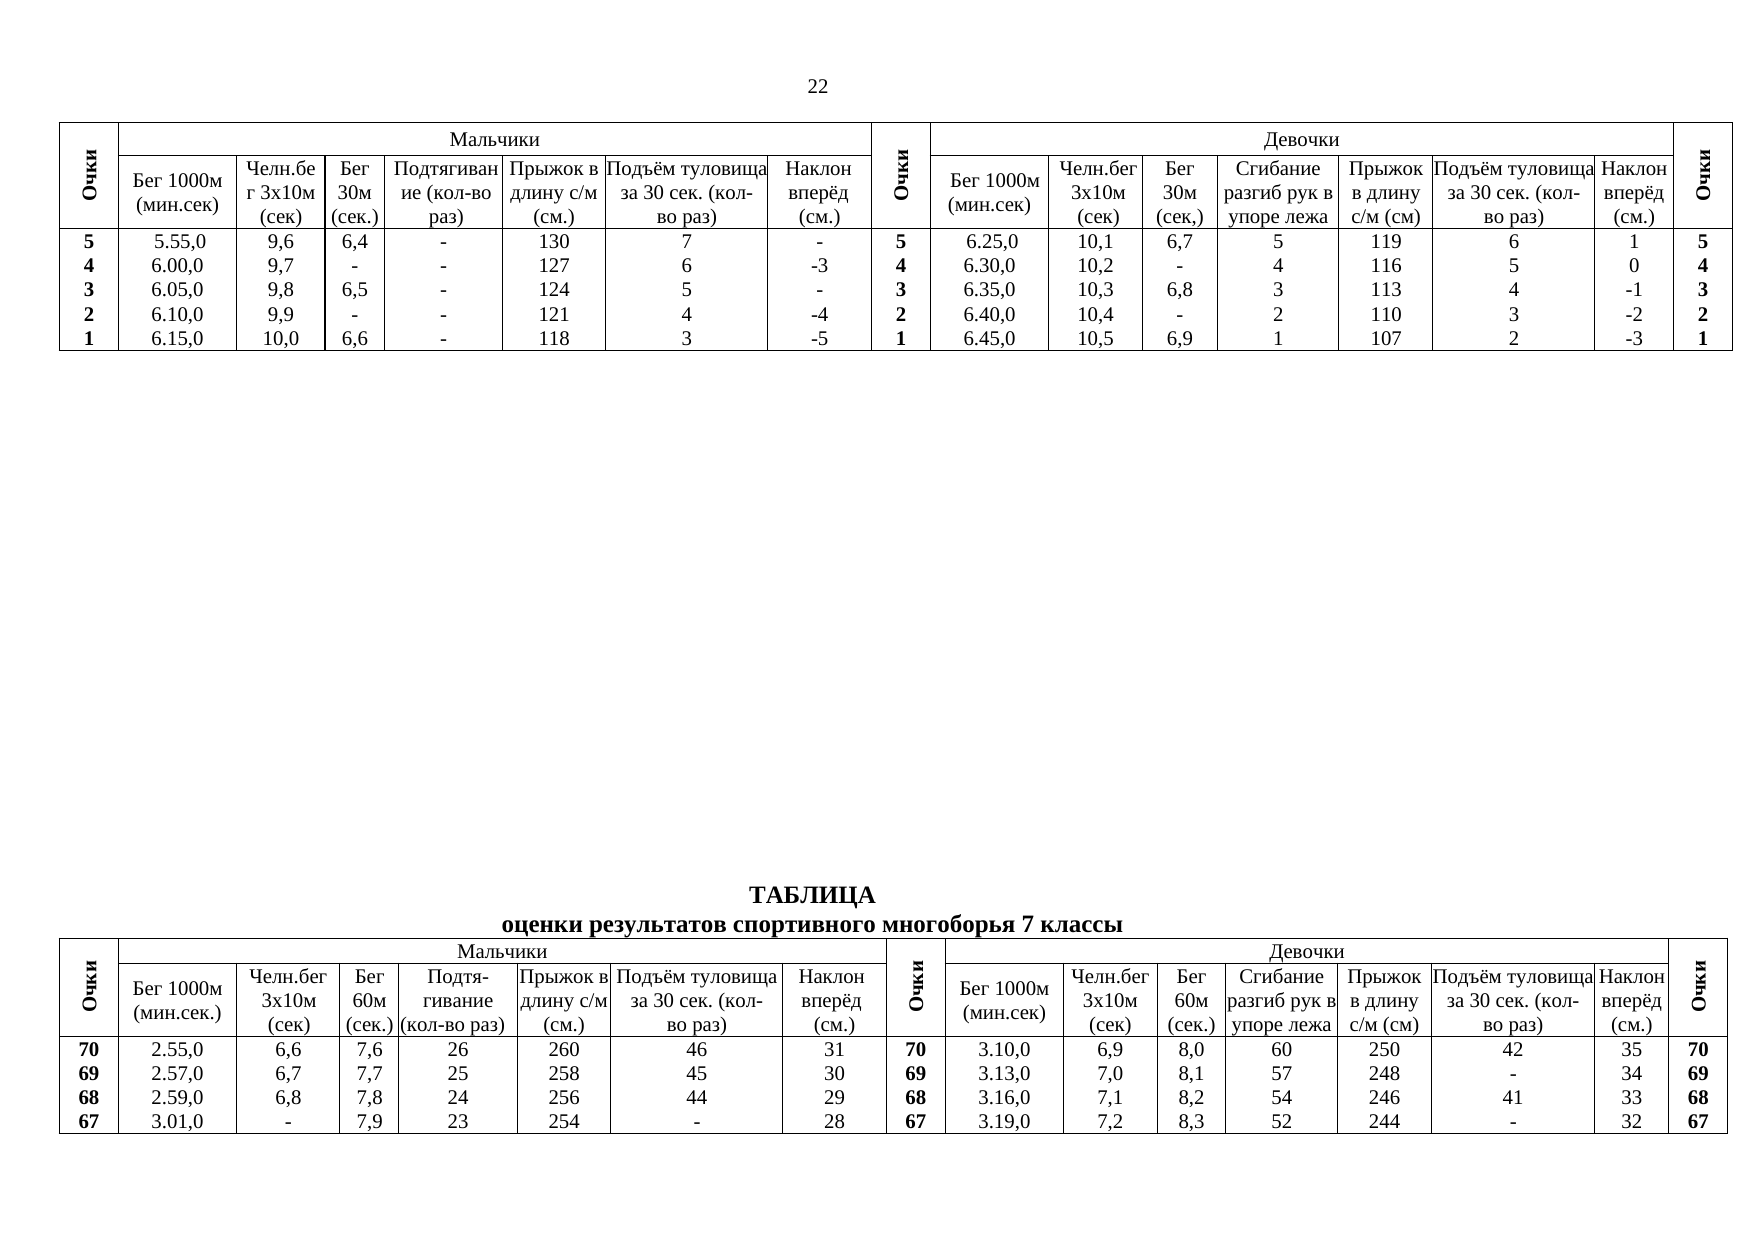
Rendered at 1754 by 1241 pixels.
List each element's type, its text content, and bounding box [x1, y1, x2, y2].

table_cell Прыжок в длину с/м (см) [1338, 964, 1431, 1036]
table_cell 5 4 3 2 1 [1218, 229, 1338, 349]
table_cell 5.55,0 6.00,0 6.05,0 6.10,0 6.15,0 [119, 229, 236, 349]
table_cell 70 69 68 67 66 [60, 1037, 118, 1133]
table_cell 70 69 68 67 66 [1669, 1037, 1727, 1133]
table_cell 9,6 9,7 9,8 9,9 10,0 [237, 229, 324, 349]
table_cell 31 30 29 28 27 [783, 1037, 886, 1133]
table_cell Челн.бег 3х10м (сек) [237, 156, 324, 228]
table_cell Наклон вперёд (см.) [768, 156, 871, 228]
table_cell Прыжок в длину с/м (см.) [503, 156, 605, 228]
table_cell 60 57 54 52 50 [1226, 1037, 1337, 1133]
table_cell 35 34 33 32 31 [1595, 1037, 1668, 1133]
table_cell Подъём туловища за 30 сек. (кол-во раз) [1432, 964, 1594, 1036]
table_cell Подъём туловища за 30 сек. (кол-во раз) [611, 964, 782, 1036]
table_header Очки [872, 123, 930, 228]
table_cell 26 25 24 23 22 [399, 1037, 517, 1133]
table_cell 3.10,0 3.13,0 3.16,0 3.19,0 3.22,0 [946, 1037, 1063, 1133]
table_header Мальчики [119, 123, 871, 155]
table_cell Подъём туловища за 30 сек. (кол-во раз) [606, 156, 767, 228]
table_header Очки [60, 939, 118, 1036]
table_header Очки [1669, 939, 1727, 1036]
table_cell Наклон вперёд (см.) [1595, 964, 1668, 1036]
table_cell Подтя-гивание (кол-во раз) [399, 964, 517, 1036]
table_cell Наклон вперёд (см.) [1595, 156, 1673, 228]
table_cell 6,9 7,0 7,1 7,2 - [1064, 1037, 1157, 1133]
table_cell Подтягивание (кол-во раз) [385, 156, 502, 228]
table_cell Бег 60м (сек.) [340, 964, 398, 1036]
table_cell Челн.бег 3х10м (сек) [1064, 964, 1157, 1036]
table_cell 10,1 10,2 10,3 10,4 10,5 [1049, 229, 1142, 349]
table_cell 5 4 3 2 1 [1674, 229, 1732, 349]
table_cell 6.25,0 6.30,0 6.35,0 6.40,0 6.45,0 [931, 229, 1048, 349]
table_header Очки [887, 939, 945, 1036]
table_cell 1 0 -1 -2 -3 [1595, 229, 1673, 349]
table_header Девочки [946, 939, 1668, 963]
text оценки результатов спортивного многоборья 7 классы [59, 909, 1565, 937]
table_cell 5 4 3 2 1 [872, 229, 930, 349]
table_header Очки [1674, 123, 1732, 228]
table_cell 2.55,0 2.57,0 2.59,0 3.01,0 3.03,0 [119, 1037, 236, 1133]
table_cell Сгибание разгиб рук в упоре лежа [1226, 964, 1337, 1036]
table_cell Прыжок в длину с/м (см.) [518, 964, 610, 1036]
table_cell 46 45 44 - 43 [611, 1037, 782, 1133]
table_cell Бег 1000м (мин.сек) [946, 964, 1063, 1036]
table_cell - -3 - -4 -5 [768, 229, 871, 349]
table_cell Бег 1000м (мин.сек) [119, 156, 236, 228]
text ТАБЛИЦА [59, 880, 1565, 909]
table_cell 6 5 4 3 2 [1433, 229, 1594, 349]
table_cell Бег 1000м (мин.сек) [931, 156, 1048, 228]
table_cell Бег 60м (сек.) [1158, 964, 1225, 1036]
table_cell 7 6 5 4 3 [606, 229, 767, 349]
table_cell 119 116 113 110 107 [1339, 229, 1432, 349]
table_cell Челн.бег 3х10м (сек) [237, 964, 339, 1036]
table_cell - - - - - [385, 229, 502, 349]
table_cell Сгибание разгиб рук в упоре лежа [1218, 156, 1338, 228]
table_cell Бег 30м (сек.) [326, 156, 384, 228]
table_cell 6,4 - 6,5 - 6,6 [326, 229, 384, 349]
table_cell Бег 30м (сек,) [1143, 156, 1217, 228]
table_cell 70 69 68 67 66 [887, 1037, 945, 1133]
table_cell 8,0 8,1 8,2 8,3 8,4 [1158, 1037, 1225, 1133]
table_cell 6,6 6,7 6,8 - 6,9 [237, 1037, 339, 1133]
table_cell Подъём туловища за 30 сек. (кол-во раз) [1433, 156, 1594, 228]
table_cell Прыжок в длину с/м (см) [1339, 156, 1432, 228]
table_cell Наклон вперёд (см.) [783, 964, 886, 1036]
table_cell 5 4 3 2 1 [60, 229, 118, 349]
table_cell 250 248 246 244 242 [1338, 1037, 1431, 1133]
table_header Девочки [931, 123, 1673, 155]
table_cell Бег 1000м (мин.сек.) [119, 964, 236, 1036]
table_cell 6,7 - 6,8 - 6,9 [1143, 229, 1217, 349]
table_cell 7,6 7,7 7,8 7,9 8,0 [340, 1037, 398, 1133]
table_header Очки [60, 123, 118, 228]
table_cell 42 - 41 - 40 [1432, 1037, 1594, 1133]
table_header Мальчики [119, 939, 886, 963]
table_cell Челн.бег 3х10м (сек) [1049, 156, 1142, 228]
table_cell 130 127 124 121 118 [503, 229, 605, 349]
table_cell 260 258 256 254 252 [518, 1037, 610, 1133]
